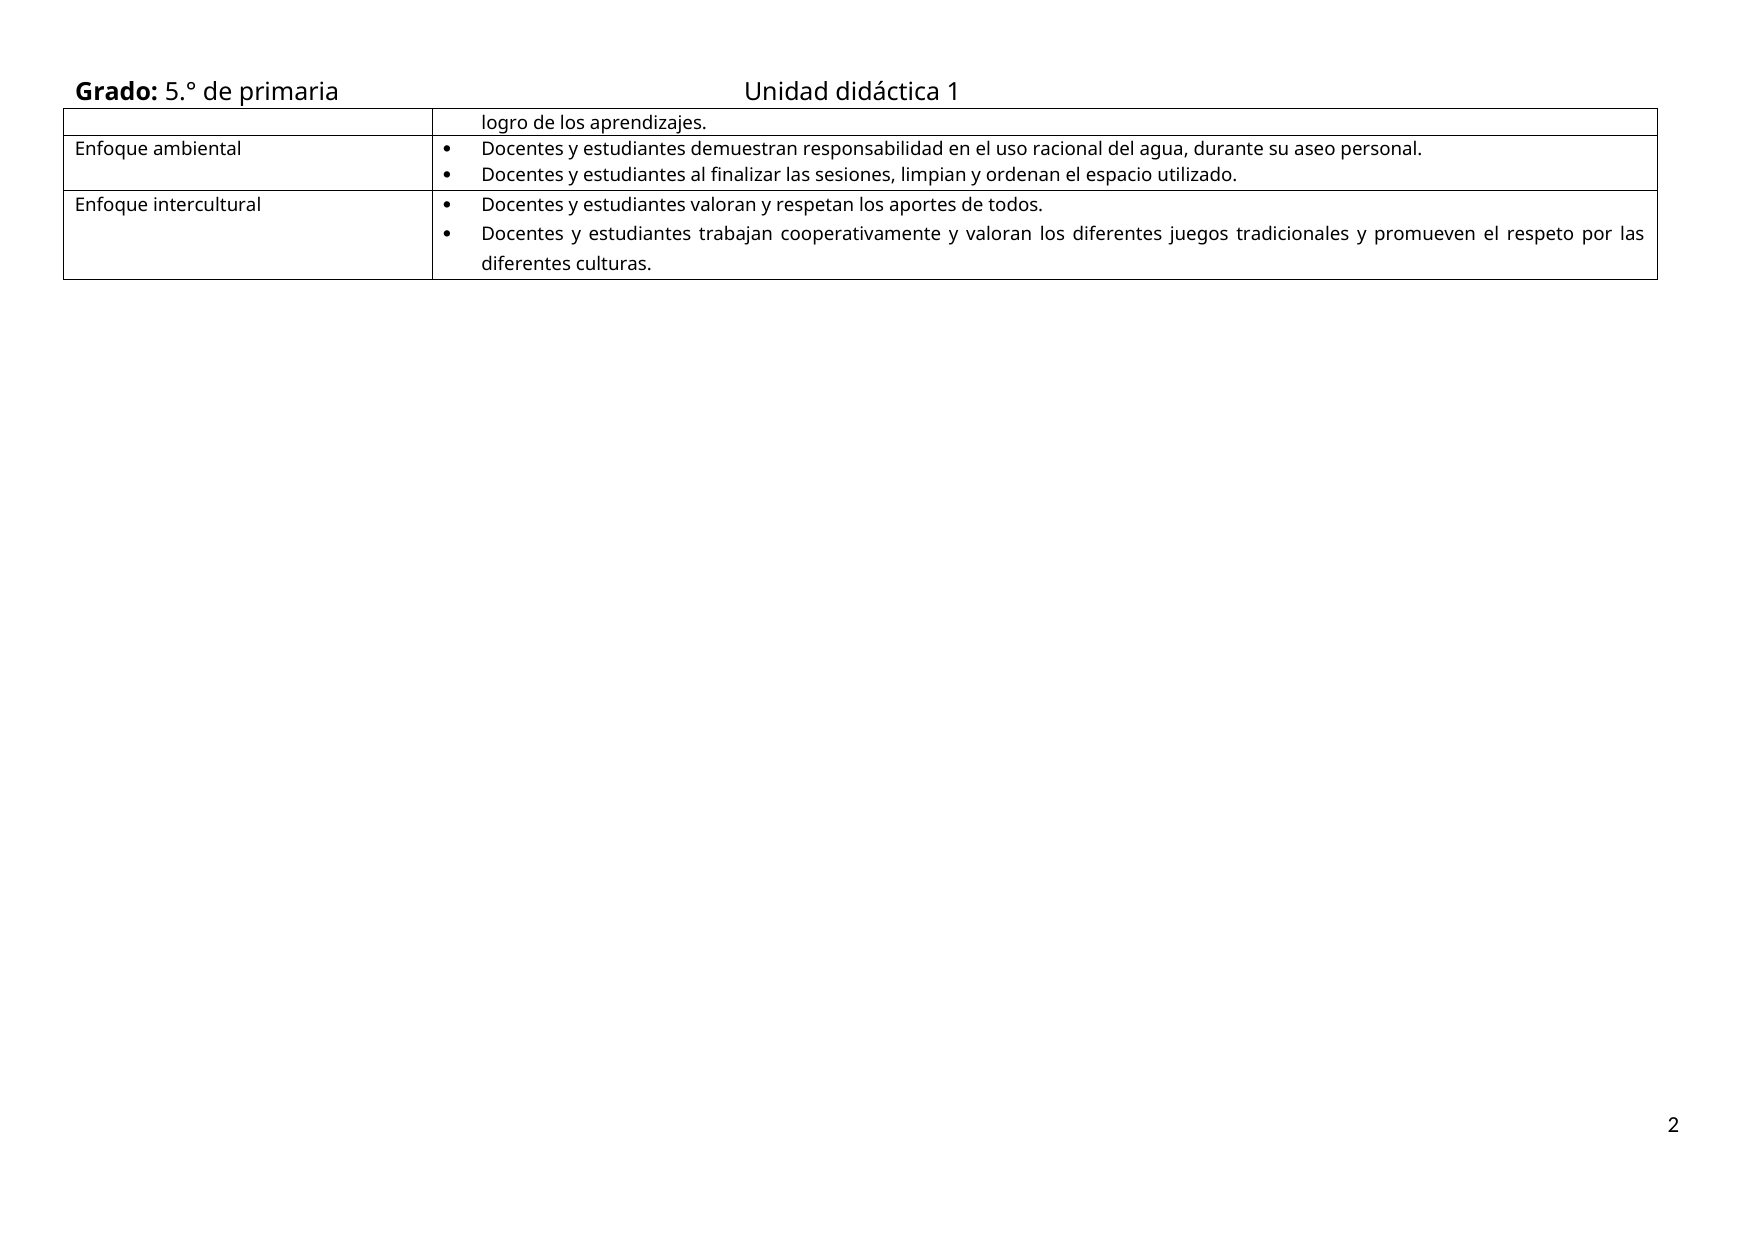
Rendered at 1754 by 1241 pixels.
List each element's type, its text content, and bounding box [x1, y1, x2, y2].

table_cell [64, 109, 432, 134]
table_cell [433, 109, 1657, 134]
table_cell Docentes y estudiantes demuestran responsabilidad en el uso racional del agua, durante su aseo personal. Docentes y estudiantes al finalizar las sesiones, limpian y ordenan el espacio utilizado. [433, 136, 1657, 190]
table_cell Docentes y estudiantes valoran y respetan los aportes de todos. Docentes y estudiantes trabajan cooperativamente y valoran los diferentes juegos tradicionales y promueven el respeto por las diferentes culturas. [433, 191, 1657, 279]
table_cell Enfoque ambiental [64, 136, 432, 190]
table_cell Enfoque intercultural [64, 191, 432, 279]
